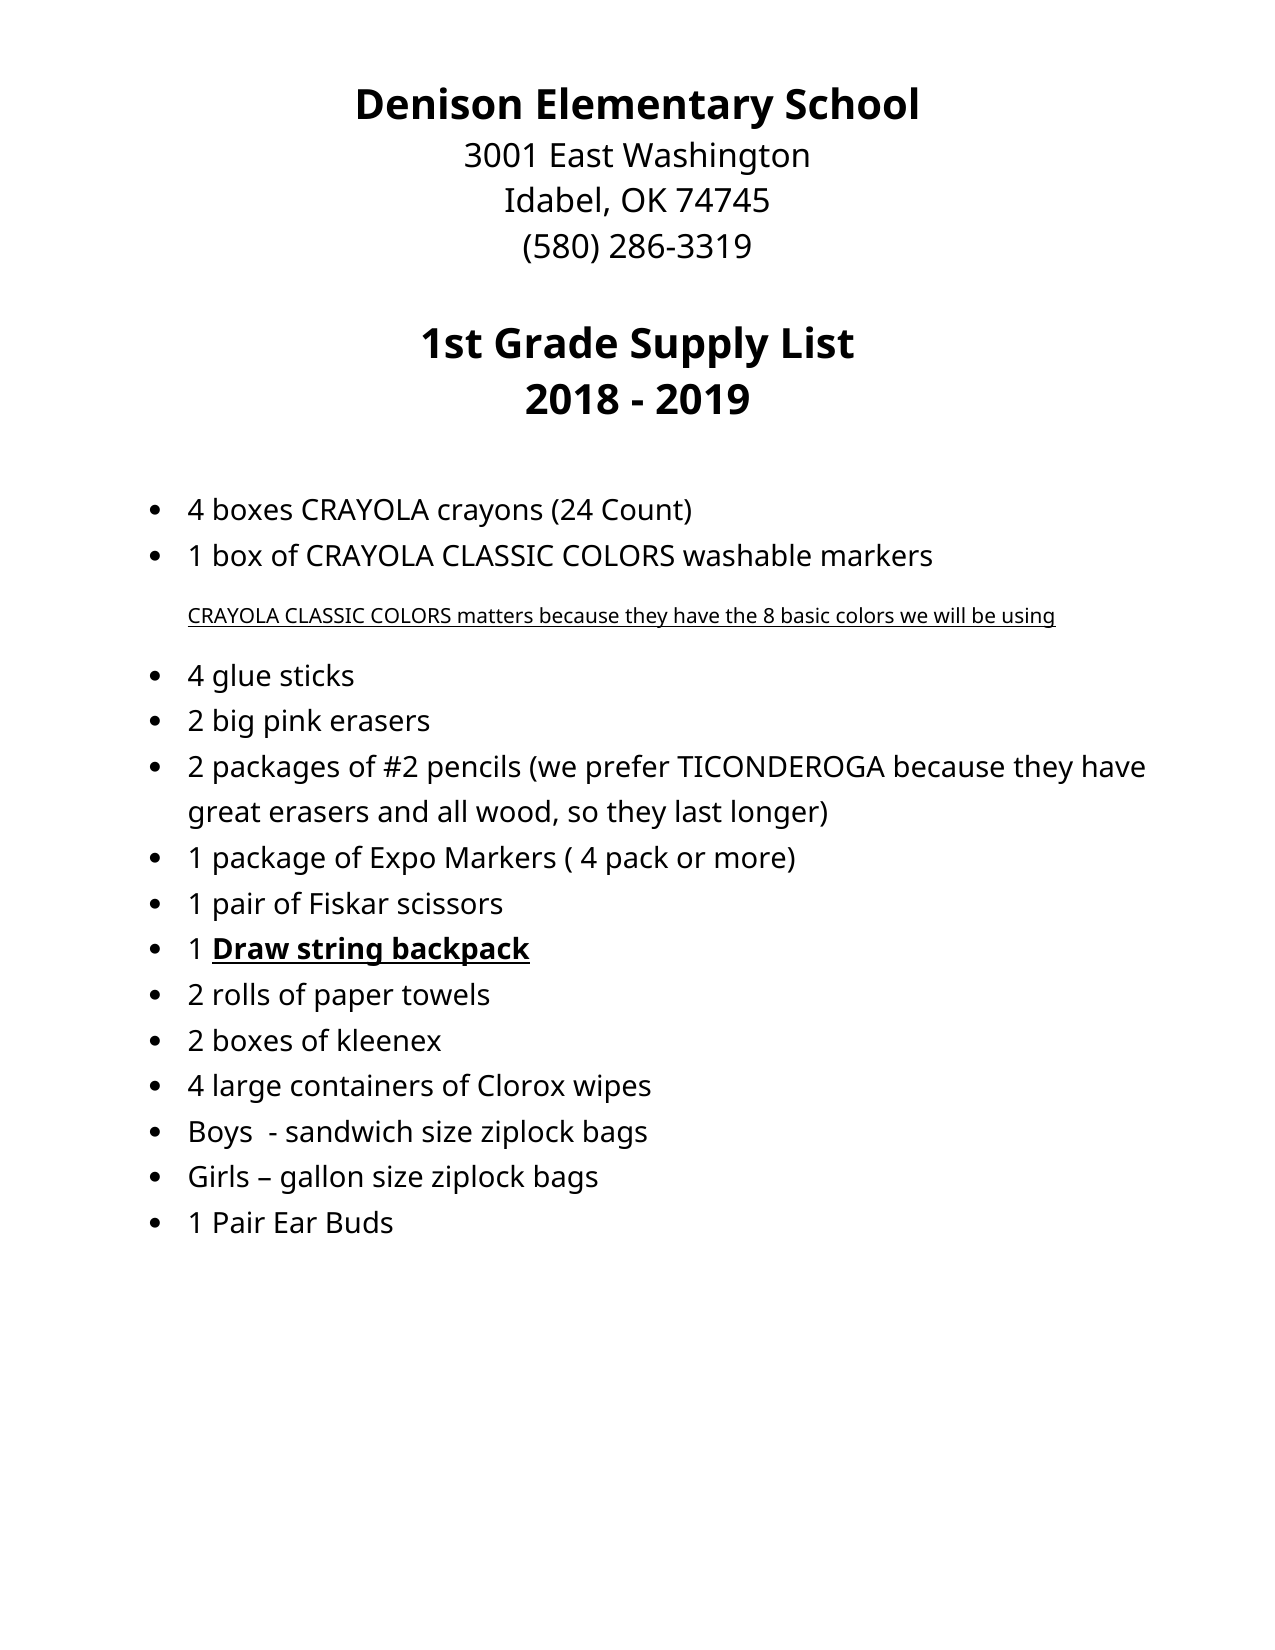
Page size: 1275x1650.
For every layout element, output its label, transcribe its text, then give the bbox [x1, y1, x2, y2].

text 1st Grade Supply List [112, 313, 1162, 370]
text Denison Elementary School [112, 75, 1162, 132]
list 1 package of Expo Markers ( 4 pack or more) [150, 837, 1162, 877]
list Boys - sandwich size ziplock bags [150, 1111, 1162, 1151]
list 4 boxes CRAYOLA crayons (24 Count) [150, 489, 1162, 529]
list 1 Pair Ear Buds [150, 1202, 1162, 1242]
text (580) 286-3319 [112, 223, 1162, 268]
list 1 pair of Fiskar scissors [150, 883, 1162, 923]
list 2 rolls of paper towels [150, 974, 1162, 1014]
text CRAYOLA CLASSIC COLORS matters because they have the 8 basic colors we will be using [187, 601, 1162, 630]
list 1 Draw string backpack [150, 929, 1162, 968]
list 4 large containers of Clorox wipes [150, 1066, 1162, 1105]
list Girls – gallon size ziplock bags [150, 1157, 1162, 1196]
list 4 glue sticks [150, 655, 1162, 694]
text 3001 East Washington [112, 132, 1162, 177]
list 2 boxes of kleenex [150, 1020, 1162, 1059]
text 2018 - 2019 [112, 370, 1162, 427]
list 2 packages of #2 pencils (we prefer TICONDEROGA because they have great erasers and all wood, so they last longer) [150, 746, 1162, 831]
list 1 box of CRAYOLA CLASSIC COLORS washable markers [150, 535, 1162, 575]
text Idabel, OK 74745 [112, 177, 1162, 223]
list 2 big pink erasers [150, 701, 1162, 740]
